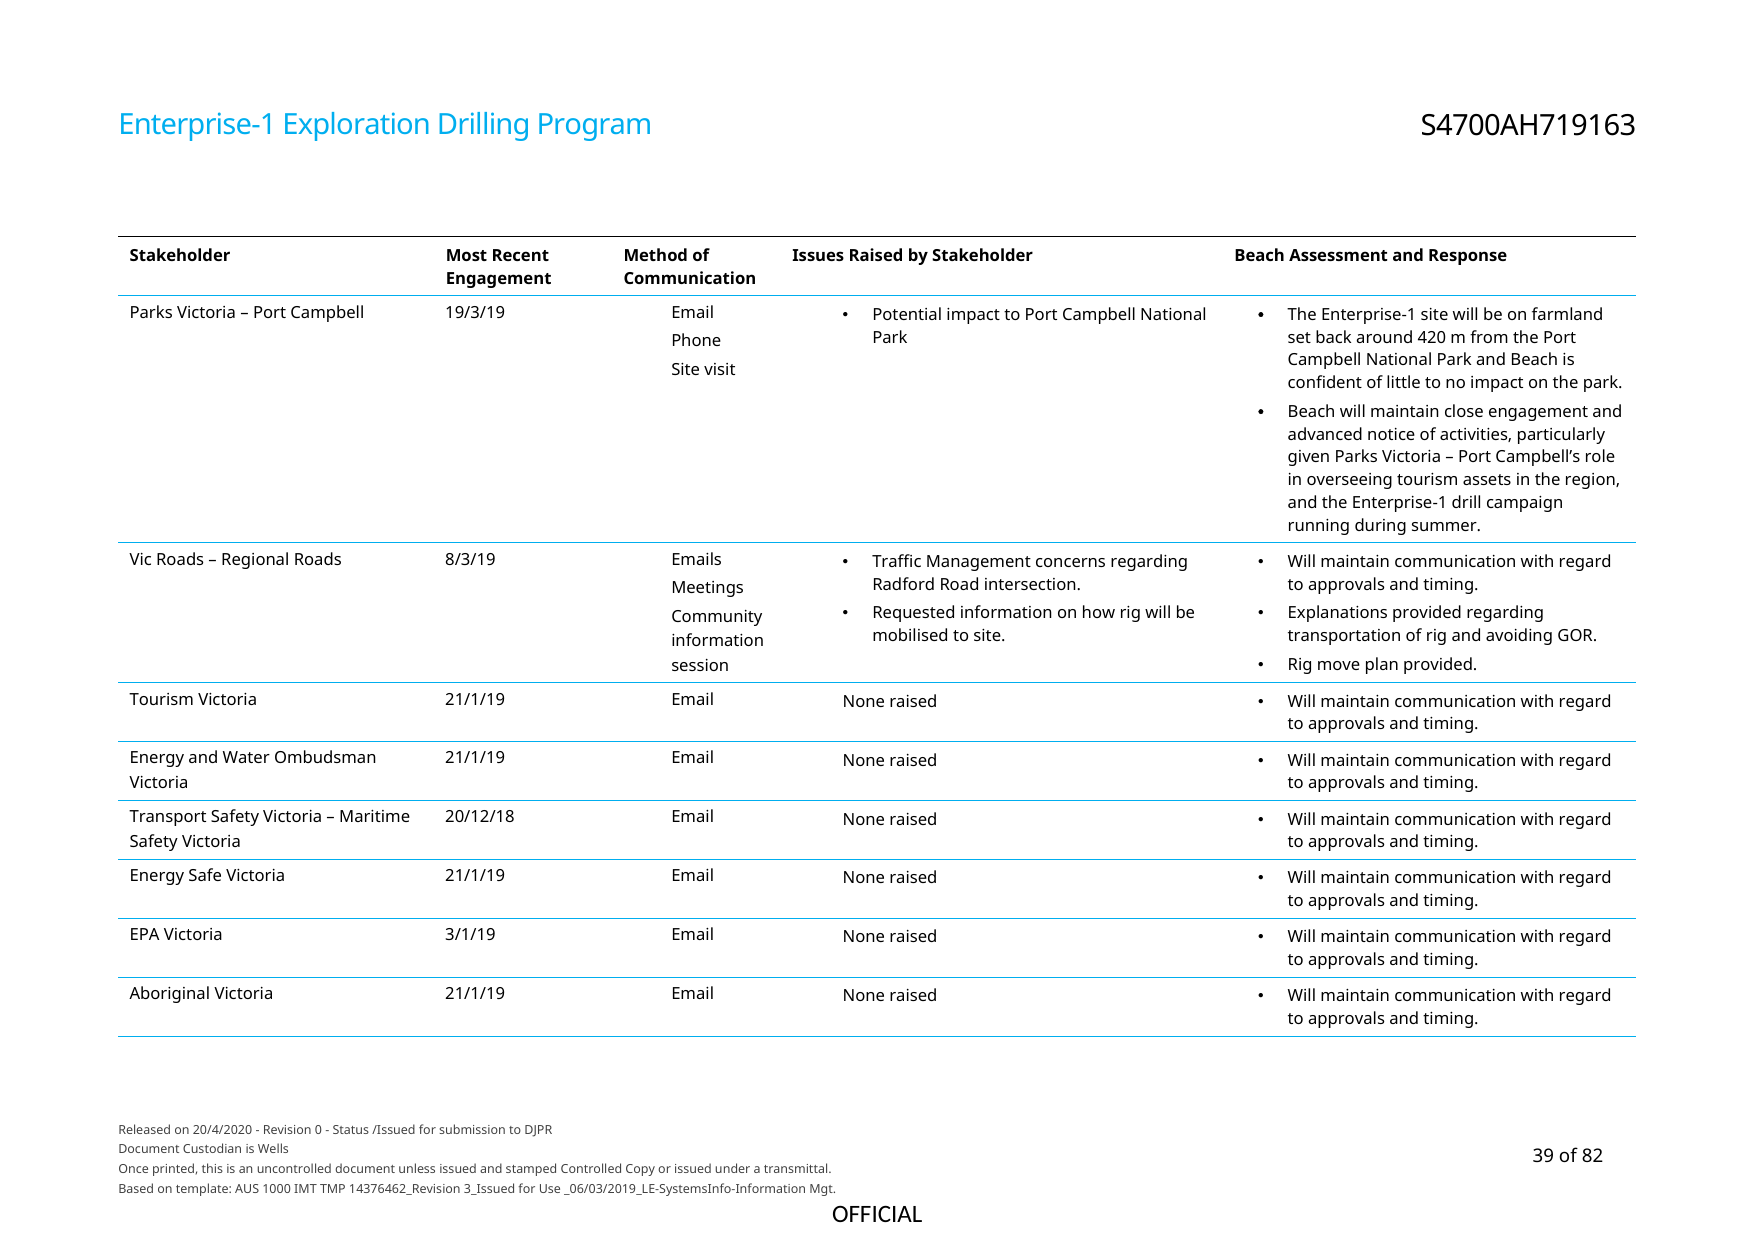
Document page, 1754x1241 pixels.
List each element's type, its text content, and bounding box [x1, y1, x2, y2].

table_cell Energy Safe Victoria [118, 860, 434, 918]
table_cell Email [660, 801, 831, 859]
table_cell Potential impact to Port Campbell National Park [831, 296, 1247, 542]
table_cell None raised [831, 860, 1247, 918]
table_header Method of Communication [612, 237, 781, 295]
table_cell Will maintain communication with regard to approvals and timing. [1247, 860, 1636, 918]
table_cell 21/1/19 [434, 978, 660, 1036]
table_cell Vic Roads – Regional Roads [118, 543, 434, 682]
table_cell Energy and Water Ombudsman Victoria [118, 742, 434, 800]
table_cell Transport Safety Victoria – Maritime Safety Victoria [118, 801, 434, 859]
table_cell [1247, 919, 1636, 977]
table_cell 8/3/19 [434, 543, 660, 682]
table_cell None raised [831, 742, 1247, 800]
table_cell 20/12/18 [434, 801, 660, 859]
table_header Issues Raised by Stakeholder [781, 237, 1223, 295]
table_cell Email Phone Site visit [660, 296, 831, 542]
table_cell Will maintain communication with regard to approvals and timing. Explanations provided regarding transportation of rig and avoiding GOR. Rig move plan provided. [1247, 543, 1636, 682]
table_cell 19/3/19 [434, 296, 660, 542]
table_cell 21/1/19 [434, 683, 660, 741]
table_cell Email [660, 860, 831, 918]
table_cell Will maintain communication with regard to approvals and timing. [1247, 742, 1636, 800]
table_cell Email [660, 742, 831, 800]
table_cell Email [660, 683, 831, 741]
table_cell 21/1/19 [434, 742, 660, 800]
table_cell The Enterprise-1 site will be on farmland set back around 420 m from the Port Campbell National Park and Beach is confident of little to no impact on the park. Beach will maintain close engagement and advanced notice of activities, particularly given Parks Victoria – Port Campbell’s role in overseeing tourism assets in the region, and the Enterprise-1 drill campaign running during summer. [1247, 296, 1636, 542]
table_cell Tourism Victoria [118, 683, 434, 741]
table_cell None raised [831, 919, 1247, 977]
table_cell EPA Victoria [118, 919, 434, 977]
table_header Stakeholder [118, 237, 434, 295]
table_cell None raised [831, 978, 1247, 1036]
table_header Beach Assessment and Response [1223, 237, 1636, 295]
table_cell Aboriginal Victoria [118, 978, 434, 1036]
table_cell Will maintain communication with regard to approvals and timing. [1247, 801, 1636, 859]
table_cell Emails Meetings Community information session [660, 543, 831, 682]
table_cell Email [660, 919, 831, 977]
table_cell Will maintain communication with regard to approvals and timing. [1247, 683, 1636, 741]
table_cell None raised [831, 801, 1247, 859]
table_cell Parks Victoria – Port Campbell [118, 296, 434, 542]
table_cell 3/1/19 [434, 919, 660, 977]
table_header Most Recent Engagement [434, 237, 612, 295]
table_cell None raised [831, 683, 1247, 741]
table_cell Email [660, 978, 831, 1036]
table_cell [1247, 978, 1636, 1036]
table_cell 21/1/19 [434, 860, 660, 918]
table_cell Traffic Management concerns regarding Radford Road intersection. Requested information on how rig will be mobilised to site. [831, 543, 1247, 682]
